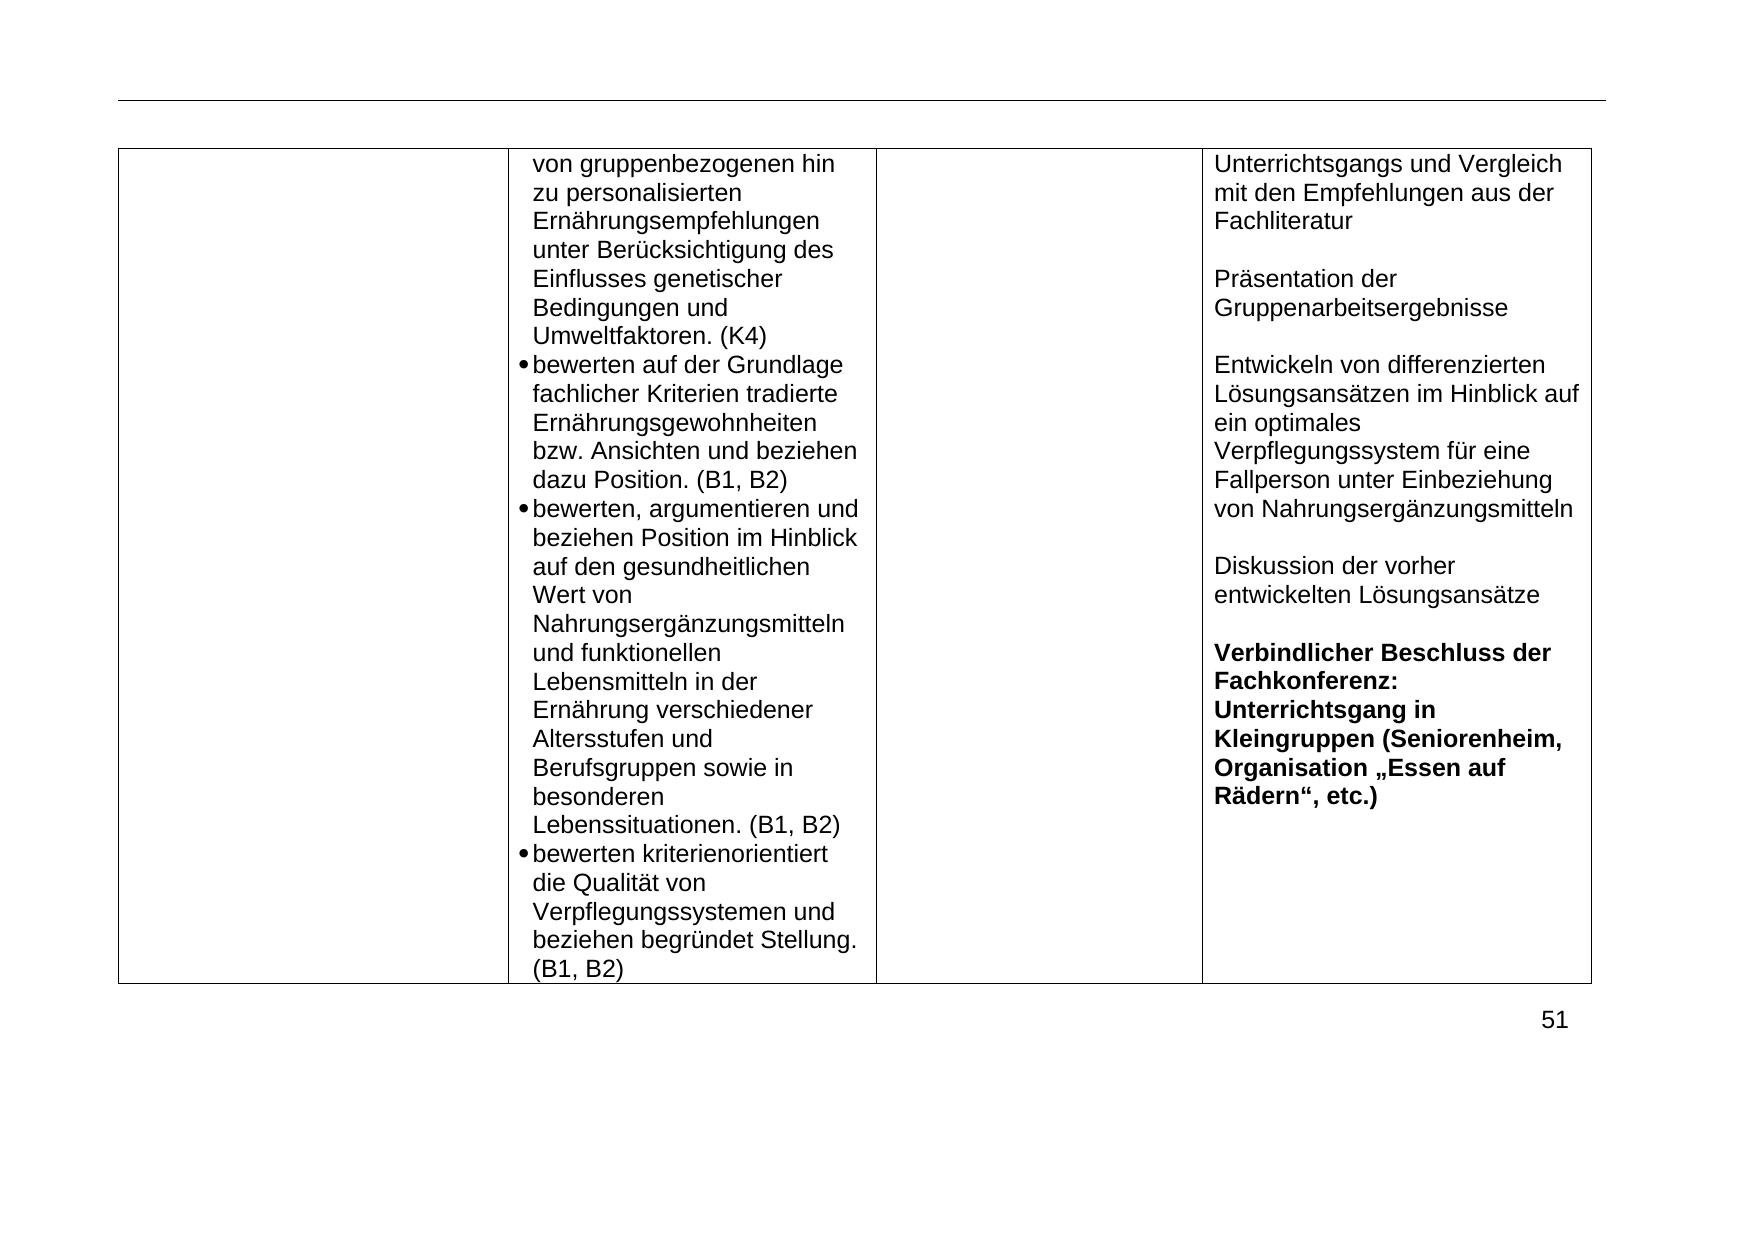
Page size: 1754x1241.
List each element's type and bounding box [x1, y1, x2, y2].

table_cell [1203, 149, 1591, 983]
table_cell [877, 149, 1202, 983]
table_cell [509, 149, 876, 983]
table_cell [119, 149, 508, 983]
